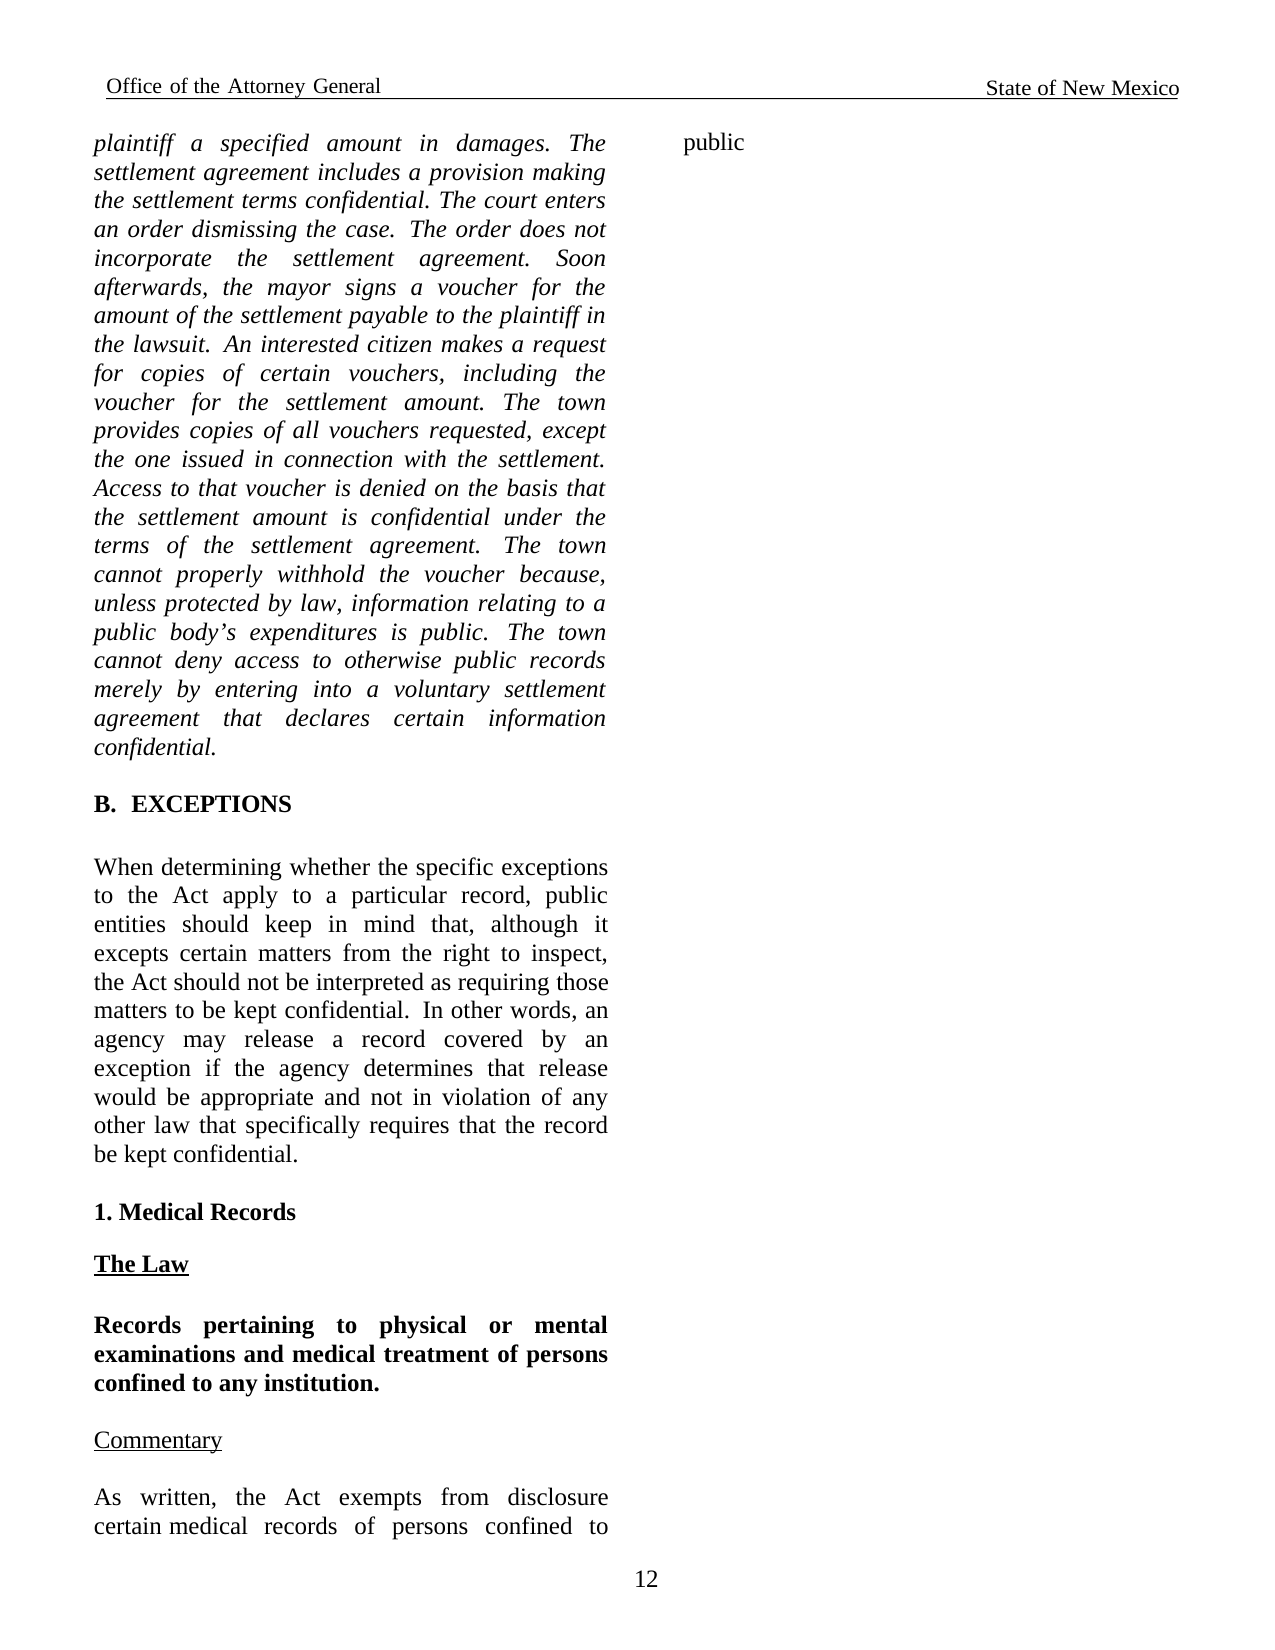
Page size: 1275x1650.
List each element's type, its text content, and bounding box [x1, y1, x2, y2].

subtitle EXCEPTIONS [94, 789, 613, 818]
text Commentary [94, 1425, 613, 1454]
text Records pertaining to physical or mental examinations and medical treatment of persons confined to any institution. [94, 1310, 608, 1397]
text As written, the Act exempts from disclosure certain medical records of persons confined to public [94, 1483, 608, 1539]
text plaintiff a specified amount in damages. The settlement agreement includes a provision making the settlement terms confidential. The court enters an order dismissing the case. The order does not incorporate the settlement agreement. Soon afterwards, the mayor signs a voucher for the amount of the settlement payable to the plaintiff in the lawsuit. An interested citizen makes a request for copies of certain vouchers, including the voucher for the settlement amount. The town provides copies of all vouchers requested, except the one issued in connection with the settlement. Access to that voucher is denied on the basis that the settlement amount is confidential under the terms of the settlement agreement. The town cannot properly withhold the voucher because, unless protected by law, information relating to a public body’s expenditures is public. The town cannot deny access to otherwise public records merely by entering into a voluntary settlement agreement that declares certain information confidential. [94, 128, 609, 761]
text As written, the Act exempts from disclosure certain medical records of persons confined to public [683, 128, 1210, 156]
list Medical Records The Law [94, 1197, 298, 1278]
text When determining whether the specific exceptions to the Act apply to a particular record, public entities should keep in mind that, although it excepts certain matters from the right to inspect, the Act should not be interpreted as requiring those matters to be kept confidential. In other words, an agency may release a record covered by an exception if the agency determines that release would be appropriate and not in violation of any other law that specifically requires that the record be kept confidential. [94, 852, 609, 1168]
